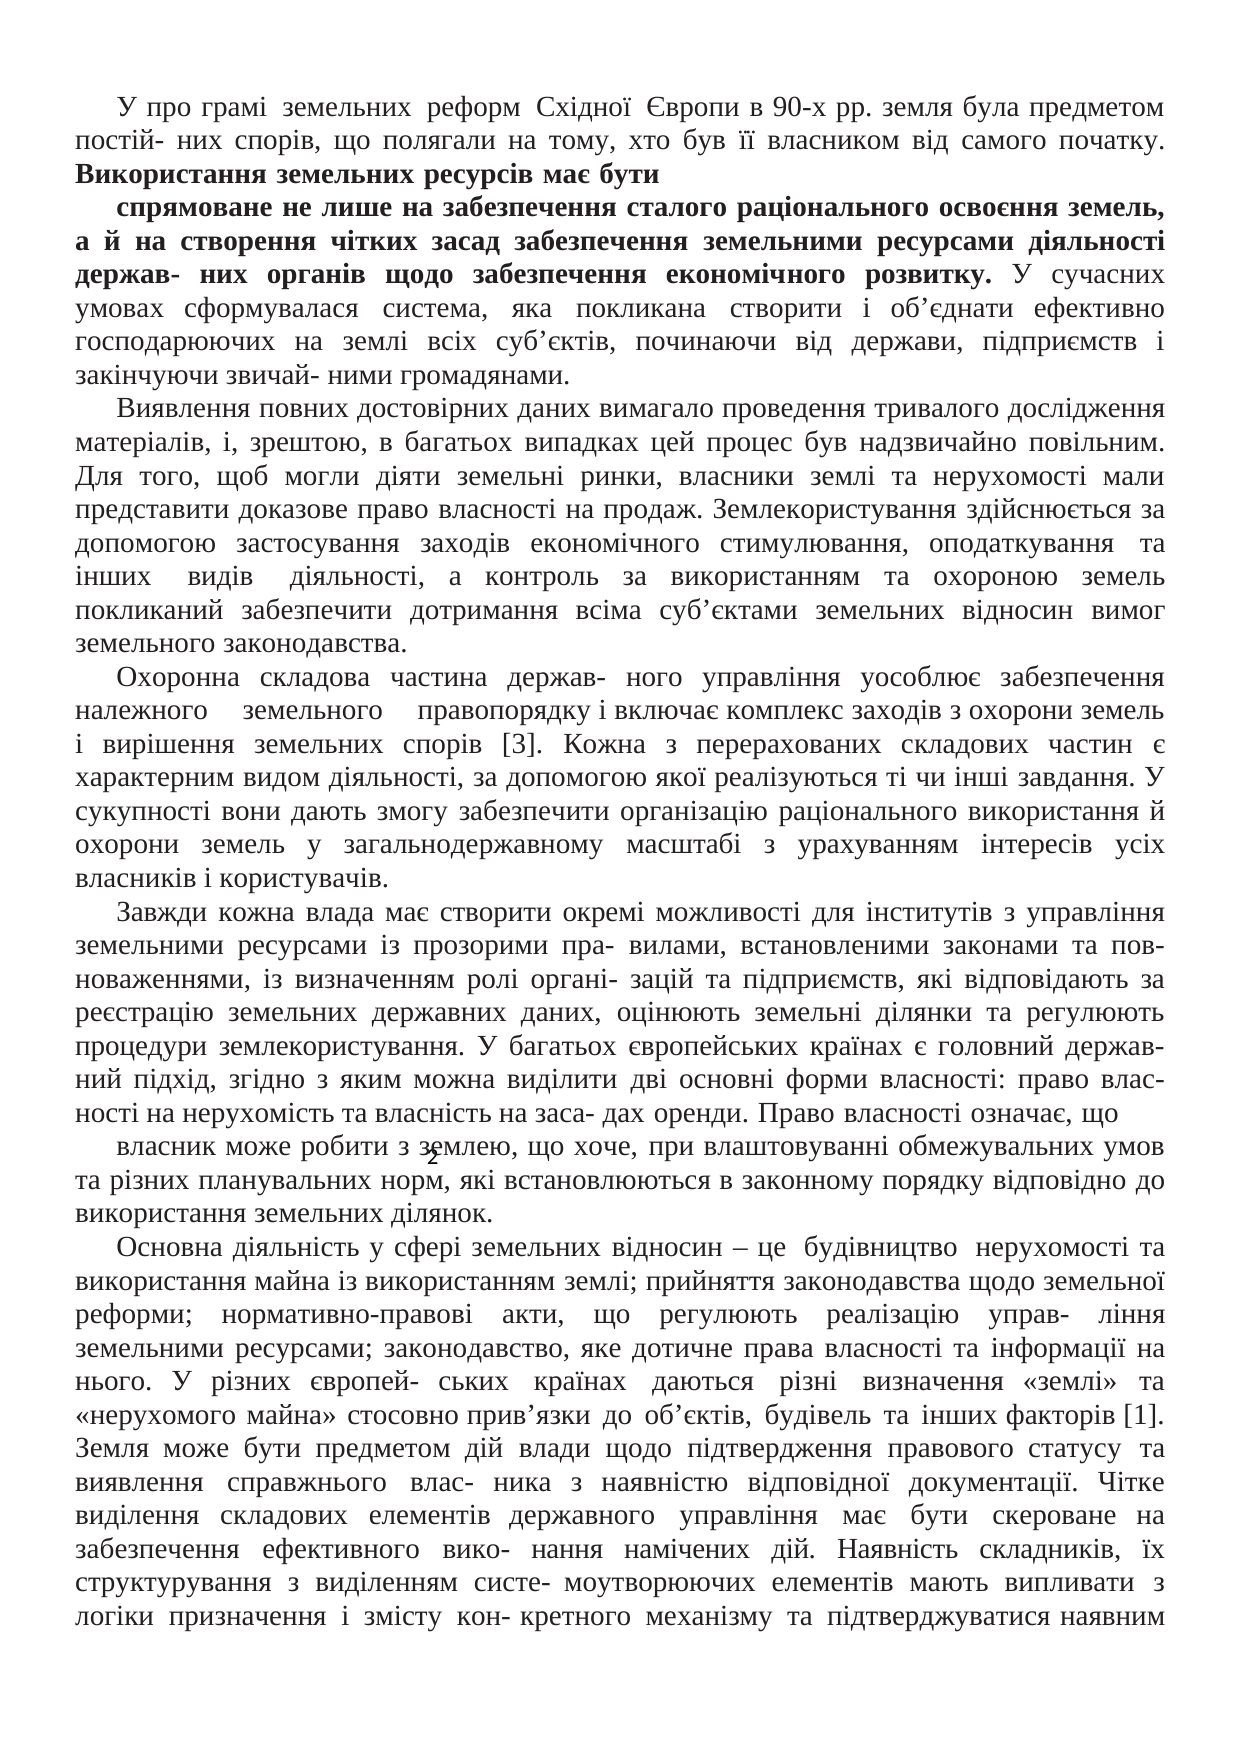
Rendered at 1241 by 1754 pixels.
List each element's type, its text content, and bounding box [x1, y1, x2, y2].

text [75, 1229, 1165, 1632]
text Виявлення повних достовірних даних вимагало проведення тривалого дослідження матеріалів, і, зрештою, в багатьох випадках цей процес був надзвичайно повільним. Для того, щоб могли діяти земельні ринки, власники землі та нерухомості мали представити доказове право власності на продаж. Землекористування здійснюється за допомогою застосування заходів економічного стимулювання, оподаткування та інших видів діяльності, а контроль за використанням та охороною земель покликаний забезпечити дотримання всіма суб’єктами земельних відносин вимог земельного законодавства. [75, 391, 1165, 659]
text Завжди кожна влада має створити окремі можливості для інститутів з управління земельними ресурсами із прозорими пра- вилами, встановленими законами та пов- новаженнями, із визначенням ролі органі- зацій та підприємств, які відповідають за реєстрацію земельних державних даних, оцінюють земельні ділянки та регулюють процедури землекористування. У багатьох європейських країнах є головний держав- ний підхід, згідно з яким можна виділити дві основні форми власності: право влас- ності на нерухомість та власність на заса- дах оренди. Право власності означає, що [75, 894, 1165, 1128]
text У про грамі земельних реформ Східної Європи в 90-х рр. земля була предметом постій- них спорів, що полягали на тому, хто був її власником від самого початку. Використання земельних ресурсів має бути [75, 89, 1165, 189]
text спрямоване не лише на забезпечення сталого раціонального освоєння земель, а й на створення чітких засад забезпечення земельними ресурсами діяльності держав- них органів щодо забезпечення економічного розвитку. У сучасних умовах сформувалася система, яка покликана створити і об’єднати ефективно господарюючих на землі всіх суб’єктів, починаючи від держави, підприємств і закінчуючи звичай- ними громадянами. [75, 189, 1165, 391]
text Охоронна складова частина держав- ного управління уособлює забезпечення належного земельного правопорядку і включає комплекс заходів з охорони земель і вирішення земельних спорів [3]. Кожна з перерахованих складових частин є характерним видом діяльності, за допомогою якої реалізуються ті чи інші завдання. У сукупності вони дають змогу забезпечити організацію раціонального використання й охорони земель у загальнодержавному масштабі з урахуванням інтересів усіх власників і користувачів. [75, 659, 1165, 894]
text власник може робити з землею, що хоче, при влаштовуванні обмежувальних умов та різних планувальних норм, які встановлюються в законному порядку відповідно до використання земельних ділянок. [75, 1128, 1165, 1229]
